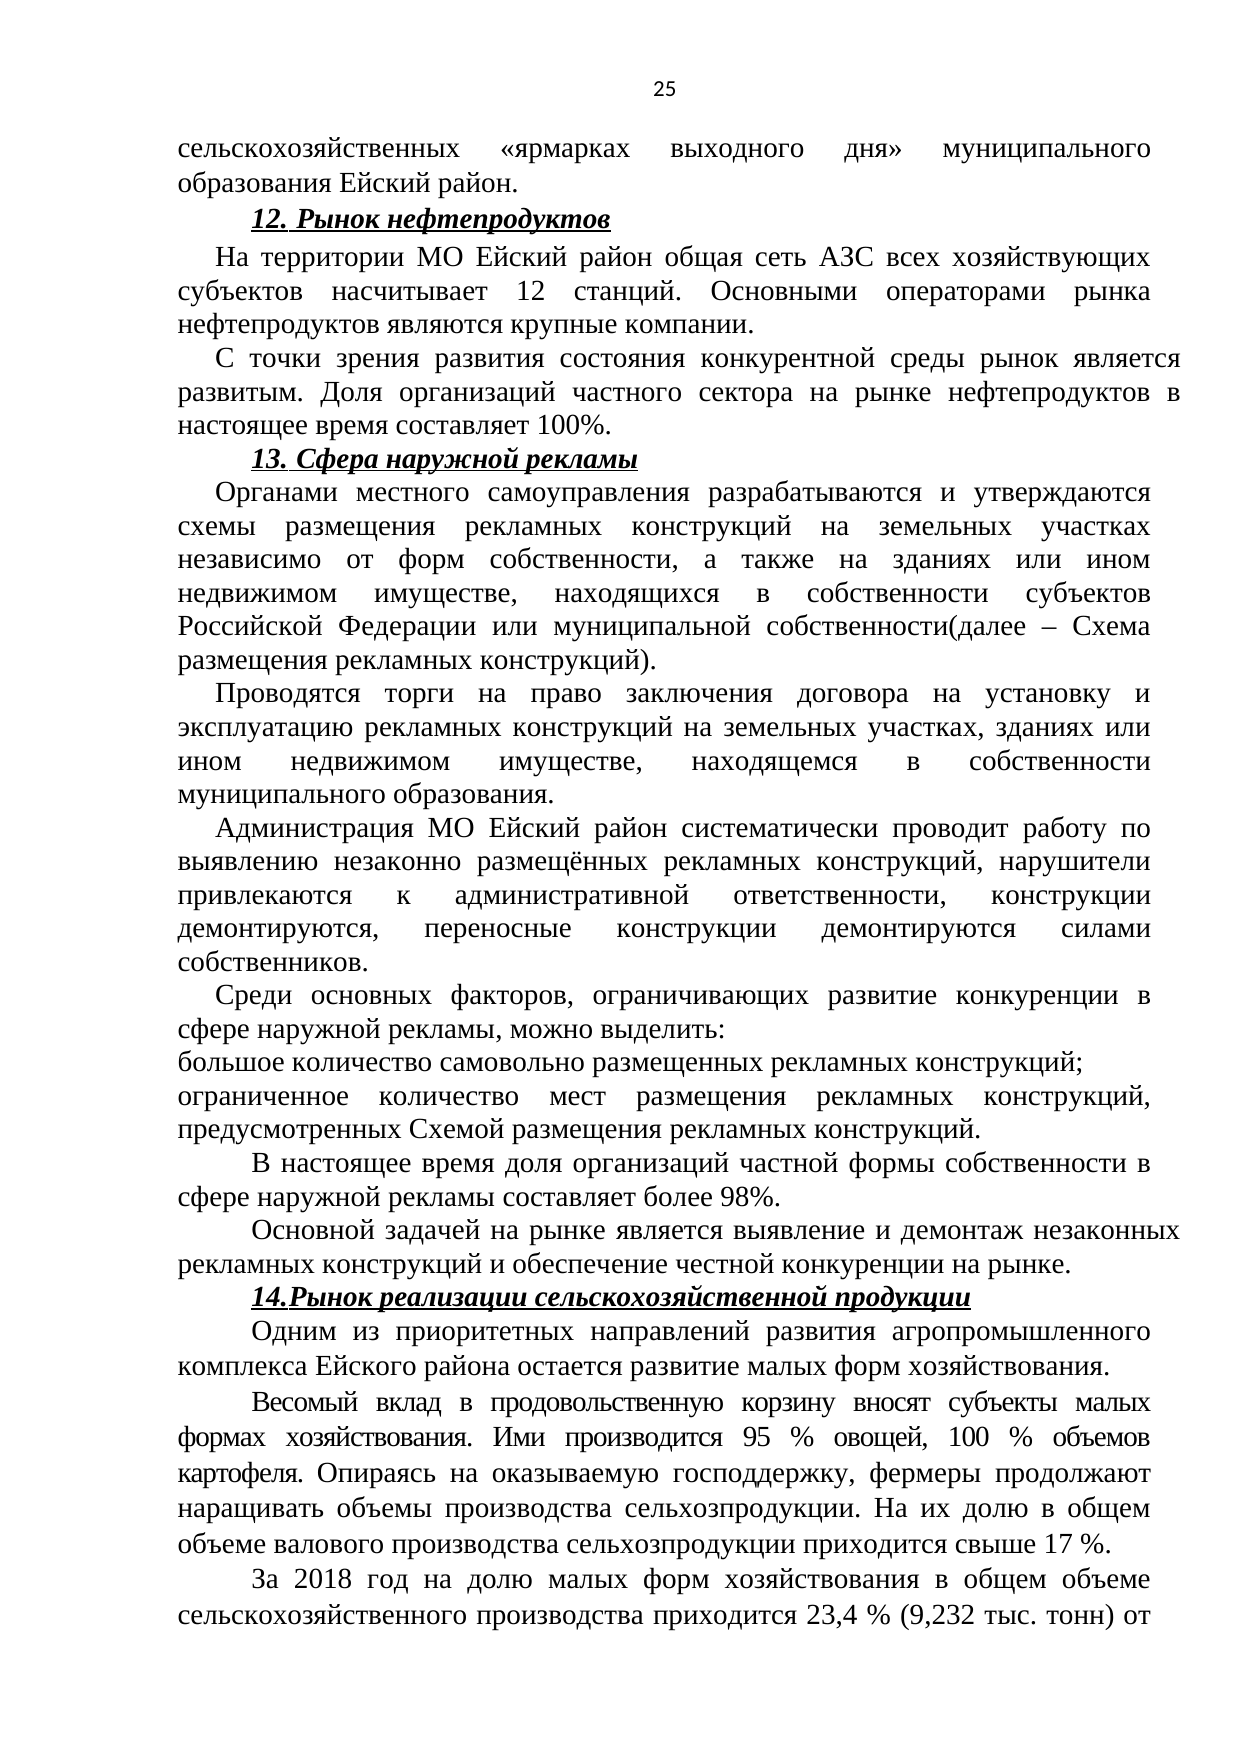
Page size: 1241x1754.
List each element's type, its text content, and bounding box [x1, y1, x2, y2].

text На территории МО Ейский район общая сеть АЗС всех хозяйствующих субъектов насчитывает 12 станций. Основными операторами рынка нефтепродуктов являются крупные компании. [177, 239, 1152, 340]
text Одним из приоритетных направлений развития агропромышленного комплекса Ейского района остается развитие малых форм хозяйствования. [177, 1313, 1152, 1382]
text В настоящее время доля организаций частной формы собственности в сфере наружной рекламы составляет более 98%. [177, 1145, 1152, 1212]
text большое количество самовольно размещенных рекламных конструкций; [177, 1044, 1152, 1078]
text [177, 1561, 1152, 1631]
text Органами местного самоуправления разрабатываются и утверждаются схемы размещения рекламных конструкций на земельных участках независимо от форм собственности, а также на зданиях или ином недвижимом имуществе, находящихся в собственности субъектов Российской Федерации или муниципальной собственности(далее – Схема размещения рекламных конструкций). [177, 474, 1152, 676]
text Весомый вклад в продовольственную корзину вносят субъекты малых формах хозяйствования. Ими производится 95 % овощей, 100 % объемов картофеля. Опираясь на оказываемую господдержку, фермеры продолжают наращивать объемы производства сельхозпродукции. На их долю в общем объеме валового производства сельхозпродукции приходится свыше 17 %. [177, 1384, 1152, 1559]
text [177, 130, 1152, 199]
text Среди основных факторов, ограничивающих развитие конкуренции в сфере наружной рекламы, можно выделить: [177, 977, 1152, 1044]
list Сфера наружной рекламы [251, 441, 1181, 474]
text Проводятся торги на право заключения договора на установку и эксплуатацию рекламных конструкций на земельных участках, зданиях или ином недвижимом имуществе, находящемся в собственности муниципального образования. [177, 676, 1152, 810]
list Рынок реализации сельскохозяйственной продукции [251, 1279, 1181, 1313]
text ограниченное количество мест размещения рекламных конструкций, предусмотренных Схемой размещения рекламных конструкций. [177, 1078, 1152, 1145]
text Администрация МО Ейский район систематически проводит работу по выявлению незаконно размещённых рекламных конструкций, нарушители привлекаются к административной ответственности, конструкции демонтируются, переносные конструкции демонтируются силами собственников. [177, 810, 1152, 977]
text Основной задачей на рынке является выявление и демонтаж незаконных рекламных конструкций и обеспечение честной конкуренции на рынке. [177, 1212, 1181, 1279]
text С точки зрения развития состояния конкурентной среды рынок является развитым. Доля организаций частного сектора на рынке нефтепродуктов в настоящее время составляет 100%. [177, 340, 1181, 441]
list Рынок нефтепродуктов [251, 201, 1152, 234]
